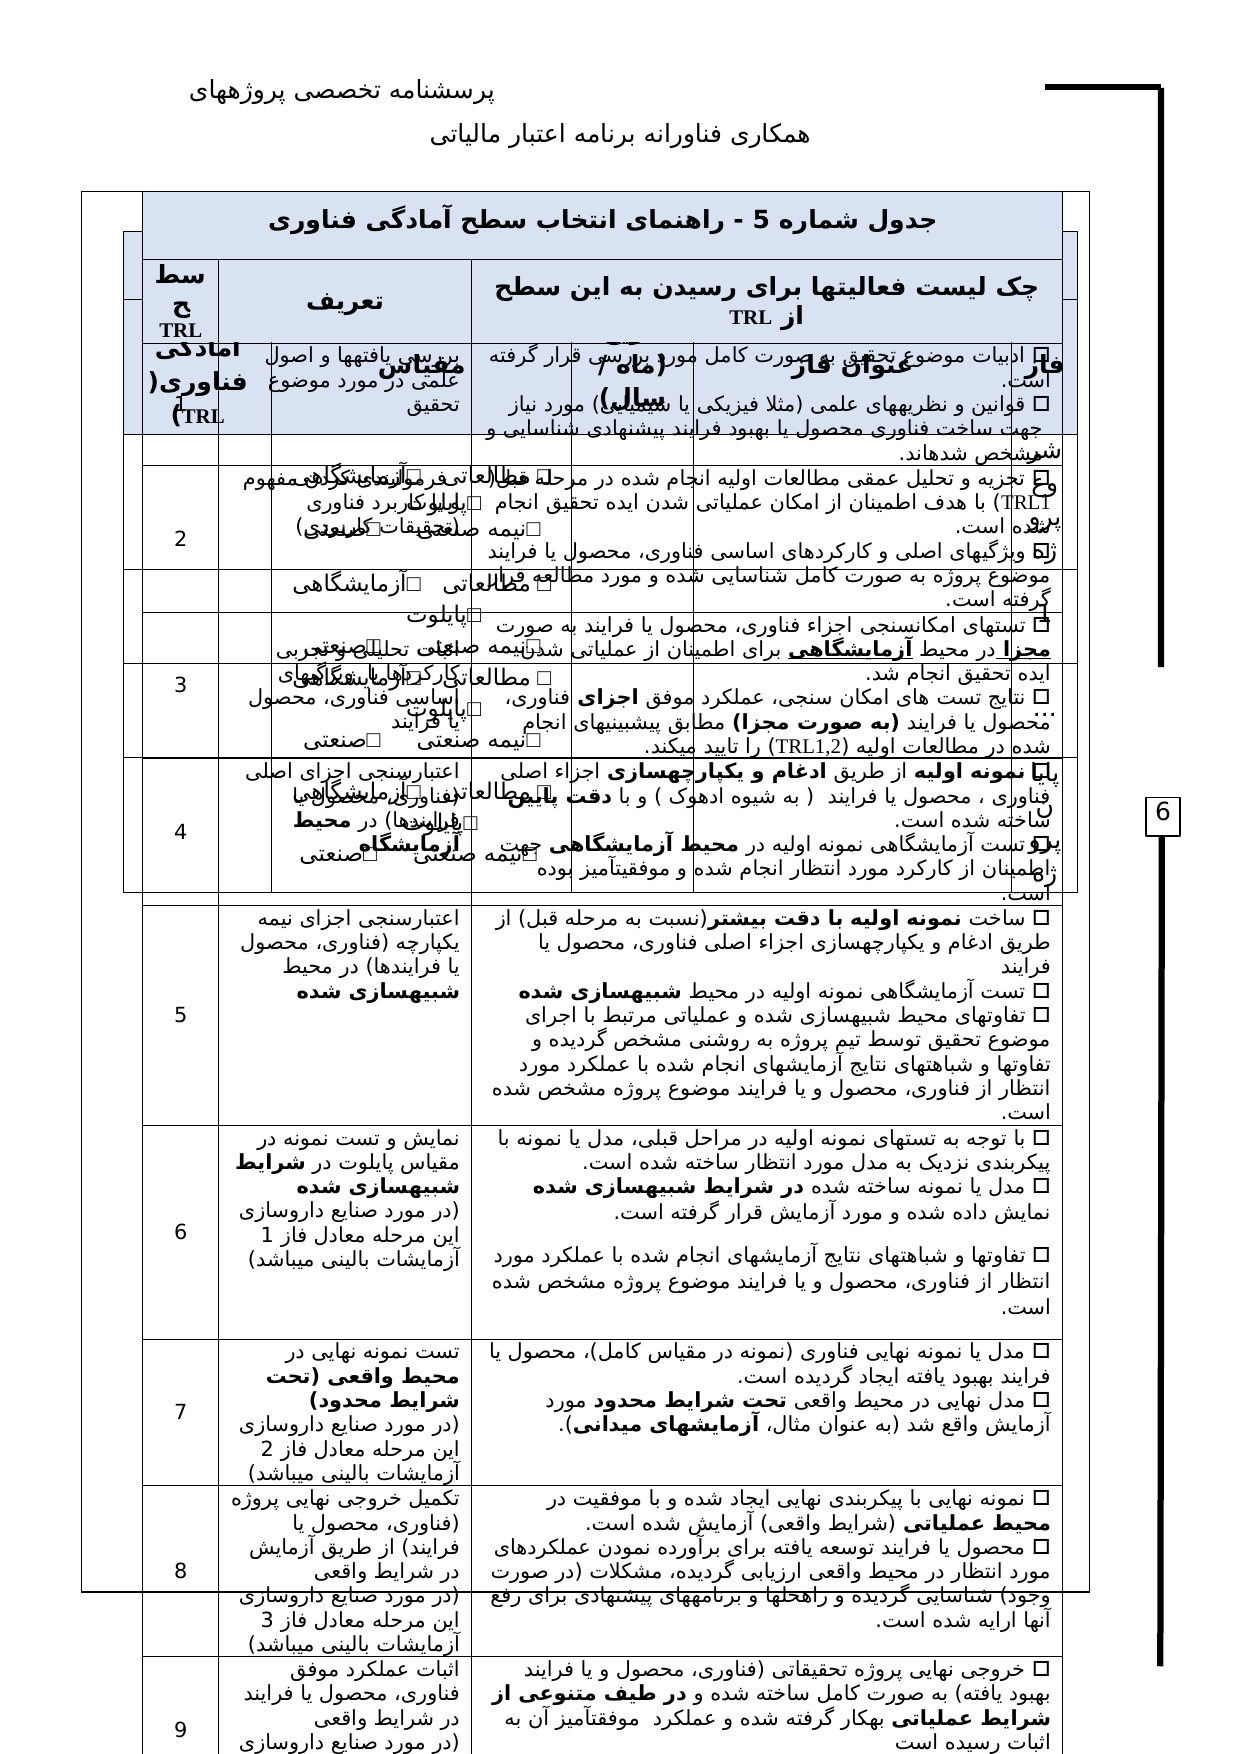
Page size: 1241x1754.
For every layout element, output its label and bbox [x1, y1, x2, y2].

table_cell [572, 435, 693, 465]
table_cell [272, 570, 471, 612]
table_cell [496, 466, 502, 481]
table_cell [272, 466, 471, 569]
table_cell [272, 759, 471, 892]
table_cell [572, 759, 693, 892]
table_cell [272, 613, 471, 663]
table_cell [472, 664, 571, 757]
table_cell [694, 664, 1011, 757]
table_cell [472, 613, 571, 663]
table_cell [219, 466, 271, 569]
table_cell [219, 664, 271, 757]
table_cell [143, 466, 218, 569]
table_cell [143, 435, 218, 465]
table_cell [219, 1126, 471, 1339]
table_cell [143, 1340, 218, 1485]
table_cell [143, 664, 218, 757]
table_cell [219, 893, 471, 905]
table_cell [219, 613, 271, 663]
table_cell [472, 435, 571, 465]
table_cell [694, 435, 1011, 465]
table_cell [272, 664, 471, 757]
table_cell [219, 570, 271, 612]
table_cell [1012, 664, 1062, 757]
table_cell [143, 893, 218, 905]
table_cell [472, 497, 480, 509]
table_cell [143, 1486, 218, 1591]
table_cell [694, 759, 1011, 892]
table_cell [472, 759, 571, 892]
table_cell [219, 759, 271, 892]
table_cell [472, 703, 480, 715]
table_cell [694, 570, 1011, 612]
table_cell [143, 613, 218, 663]
table_cell [825, 570, 832, 580]
table_cell [82, 192, 142, 1591]
table_cell [143, 1126, 218, 1339]
table_cell [1012, 466, 1062, 569]
table_cell [572, 466, 693, 569]
table_cell [472, 570, 571, 612]
table_cell [219, 1486, 471, 1591]
table_cell [472, 570, 502, 589]
table_cell [143, 759, 218, 892]
table_cell [1012, 570, 1062, 612]
table_cell [472, 906, 1062, 1125]
table_cell [1025, 893, 1041, 898]
table_cell [472, 466, 488, 481]
table_cell [1036, 619, 1047, 630]
table_cell [472, 613, 480, 621]
table_cell [472, 1340, 1062, 1485]
table_cell [694, 613, 1011, 663]
table_cell [219, 435, 271, 465]
table_cell [538, 581, 550, 590]
table_cell [472, 1126, 1062, 1339]
table_cell [472, 893, 1062, 905]
table_cell [219, 1340, 471, 1485]
table_cell [1012, 759, 1062, 892]
table_cell [572, 570, 693, 612]
table_cell [143, 906, 218, 1125]
table_cell [472, 1486, 1062, 1591]
table_cell [694, 466, 1011, 569]
table_cell [272, 435, 471, 465]
table_cell [1012, 613, 1062, 663]
table_cell [143, 570, 218, 612]
table_cell [563, 570, 569, 580]
table_cell [1012, 435, 1062, 465]
table_cell [472, 466, 571, 569]
table_cell [572, 664, 693, 757]
table_cell [472, 817, 476, 829]
table_cell [983, 457, 1011, 465]
table_cell [572, 613, 693, 663]
table_cell [219, 906, 471, 1125]
table_cell [1063, 192, 1089, 1591]
